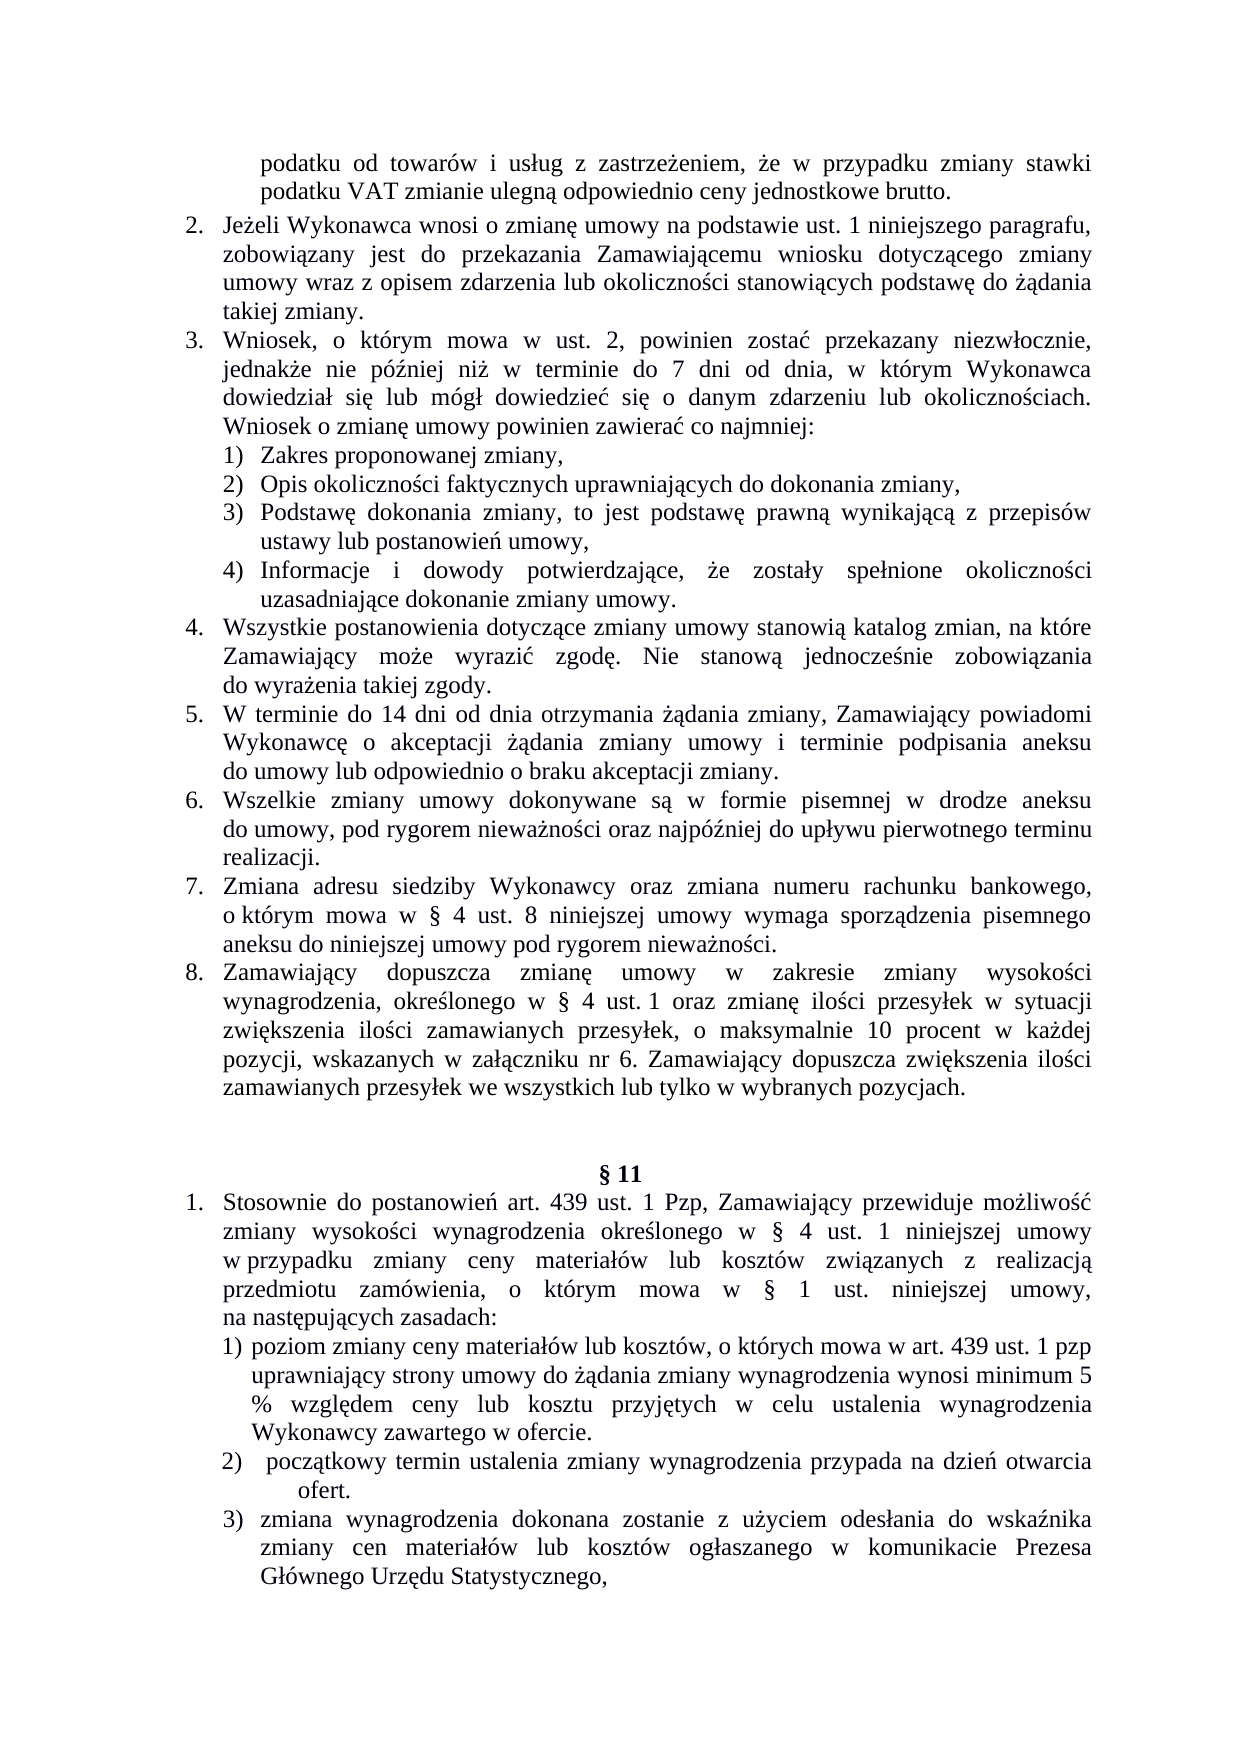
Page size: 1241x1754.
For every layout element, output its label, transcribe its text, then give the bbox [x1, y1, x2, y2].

list W terminie do 14 dni od dnia otrzymania żądania zmiany, Zamawiający powiadomi Wykonawcę o akceptacji żądania zmiany umowy i terminie podpisania aneksu do umowy lub odpowiednio o braku akceptacji zmiany. [185, 699, 1093, 785]
list Wszystkie postanowienia dotyczące zmiany umowy stanowią katalog zmian, na które Zamawiający może wyrazić zgodę. Nie stanową jednocześnie zobowiązania do wyrażenia takiej zgody. [185, 612, 1093, 699]
list Wszelkie zmiany umowy dokonywane są w formie pisemnej w drodze aneksu do umowy, pod rygorem nieważności oraz najpóźniej do upływu pierwotnego terminu realizacji. [185, 785, 1093, 871]
list Stosownie do postanowień art. 439 ust. 1 Pzp, Zamawiający przewiduje możliwość zmiany wysokości wynagrodzenia określonego w § 4 ust. 1 niniejszej umowy w przypadku zmiany ceny materiałów lub kosztów związanych z realizacją przedmiotu zamówienia, o którym mowa w § 1 ust. niniejszej umowy, na następujących zasadach: [185, 1187, 1093, 1331]
list Zmiana adresu siedziby Wykonawcy oraz zmiana numeru rachunku bankowego, o którym mowa w § 4 ust. 8 niniejszej umowy wymaga sporządzenia pisemnego aneksu do niniejszej umowy pod rygorem nieważności. [185, 871, 1093, 957]
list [223, 148, 1093, 205]
list Opis okoliczności faktycznych uprawniających do dokonania zmiany, [223, 469, 1093, 497]
list początkowy termin ustalenia zmiany wynagrodzenia przypada na dzień otwarcia ofert. [221, 1446, 1093, 1504]
list Zamawiający dopuszcza zmianę umowy w zakresie zmiany wysokości wynagrodzenia, określonego w § 4 ust. 1 oraz zmianę ilości przesyłek w sytuacji zwiększenia ilości zamawianych przesyłek, o maksymalnie 10 procent w każdej pozycji, wskazanych w załączniku nr 6. Zamawiający dopuszcza zwiększenia ilości zamawianych przesyłek we wszystkich lub tylko w wybranych pozycjach. [185, 957, 1093, 1101]
list Wniosek, o którym mowa w ust. 2, powinien zostać przekazany niezwłocznie, jednakże nie później niż w terminie do 7 dni od dnia, w którym Wykonawca dowiedział się lub mógł dowiedzieć się o danym zdarzeniu lub okolicznościach. Wniosek o zmianę umowy powinien zawierać co najmniej: [185, 325, 1093, 440]
list Podstawę dokonania zmiany, to jest podstawę prawną wynikającą z przepisów ustawy lub postanowień umowy, [223, 497, 1093, 555]
list zmiana wynagrodzenia dokonana zostanie z użyciem odesłania do wskaźnika zmiany cen materiałów lub kosztów ogłaszanego w komunikacie Prezesa Głównego Urzędu Statystycznego, [223, 1504, 1093, 1590]
list poziom zmiany ceny materiałów lub kosztów, o których mowa w art. 439 ust. 1 pzp uprawniający strony umowy do żądania zmiany wynagrodzenia wynosi minimum 5 % względem ceny lub kosztu przyjętych w celu ustalenia wynagrodzenia Wykonawcy zawartego w ofercie. [221, 1331, 1093, 1446]
list Informacje i dowody potwierdzające, że zostały spełnione okoliczności uzasadniające dokonanie zmiany umowy. [223, 555, 1093, 612]
list Zakres proponowanej zmiany, [223, 440, 1093, 469]
text § 11 [148, 1159, 1093, 1187]
list Jeżeli Wykonawca wnosi o zmianę umowy na podstawie ust. 1 niniejszego paragrafu, zobowiązany jest do przekazania Zamawiającemu wniosku dotyczącego zmiany umowy wraz z opisem zdarzenia lub okoliczności stanowiących podstawę do żądania takiej zmiany. [185, 210, 1093, 325]
